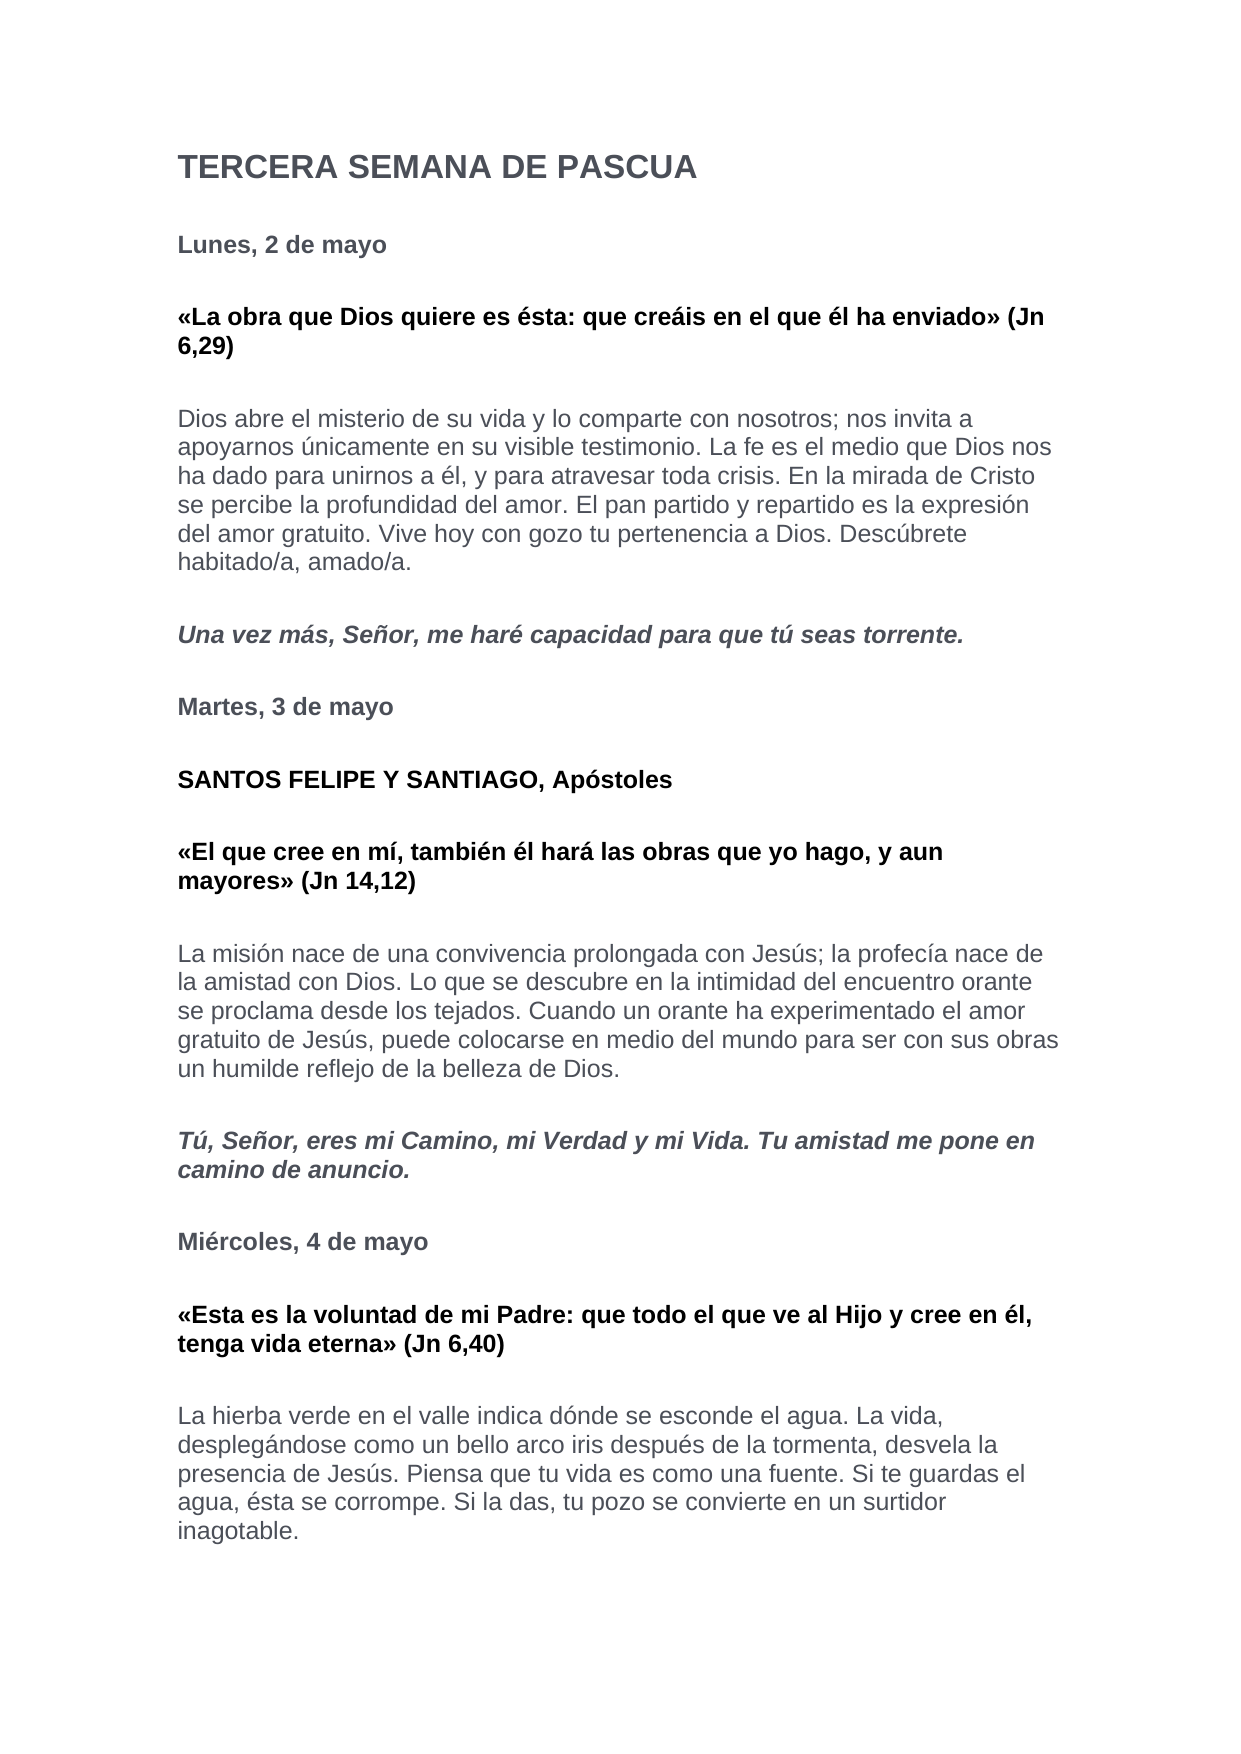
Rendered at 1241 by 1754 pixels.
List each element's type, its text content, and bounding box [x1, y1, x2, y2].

text «Esta es la voluntad de mi Padre: que todo el que ve al Hijo y cree en él, tenga vida eterna» (Jn 6,40) [177, 1300, 1063, 1357]
text TERCERA SEMANA DE PASCUA [177, 148, 1063, 186]
text Martes, 3 de mayo [177, 692, 1063, 721]
text La hierba verde en el valle indica dónde se esconde el agua. La vida, desplegándose como un bello arco iris después de la tormenta, desvela la presencia de Jesús. Piensa que tu vida es como una fuente. Si te guardas el agua, ésta se corrompe. Si la das, tu pozo se convierte en un surtidor inagotable. [177, 1401, 1063, 1545]
text «La obra que Dios quiere es ésta: que creáis en el que él ha enviado» (Jn 6,29) [177, 302, 1063, 360]
text Miércoles, 4 de mayo [177, 1227, 1063, 1256]
text La misión nace de una convivencia prolongada con Jesús; la profecía nace de la amistad con Dios. Lo que se descubre en la intimidad del encuentro orante se proclama desde los tejados. Cuando un orante ha experimentado el amor gratuito de Jesús, puede colocarse en medio del mundo para ser con sus obras un humilde reflejo de la belleza de Dios. [177, 938, 1063, 1082]
text Tú, Señor, eres mi Camino, mi Verdad y mi Vida. Tu amistad me pone en camino de anuncio. [177, 1126, 1063, 1183]
text Dios abre el misterio de su vida y lo comparte con nosotros; nos invita a apoyarnos únicamente en su visible testimonio. La fe es el medio que Dios nos ha dado para unirnos a él, y para atravesar toda crisis. En la mirada de Cristo se percibe la profundidad del amor. El pan partido y repartido es la expresión del amor gratuito. Vive hoy con gozo tu pertenencia a Dios. Descúbrete habitado/a, amado/a. [177, 403, 1063, 576]
text SANTOS FELIPE Y SANTIAGO, Apóstoles [177, 765, 1063, 793]
text Una vez más, Señor, me haré capacidad para que tú seas torrente. [177, 620, 1063, 648]
text Lunes, 2 de mayo [177, 230, 1063, 258]
text «El que cree en mí, también él hará las obras que yo hago, y aun mayores» (Jn 14,12) [177, 837, 1063, 895]
